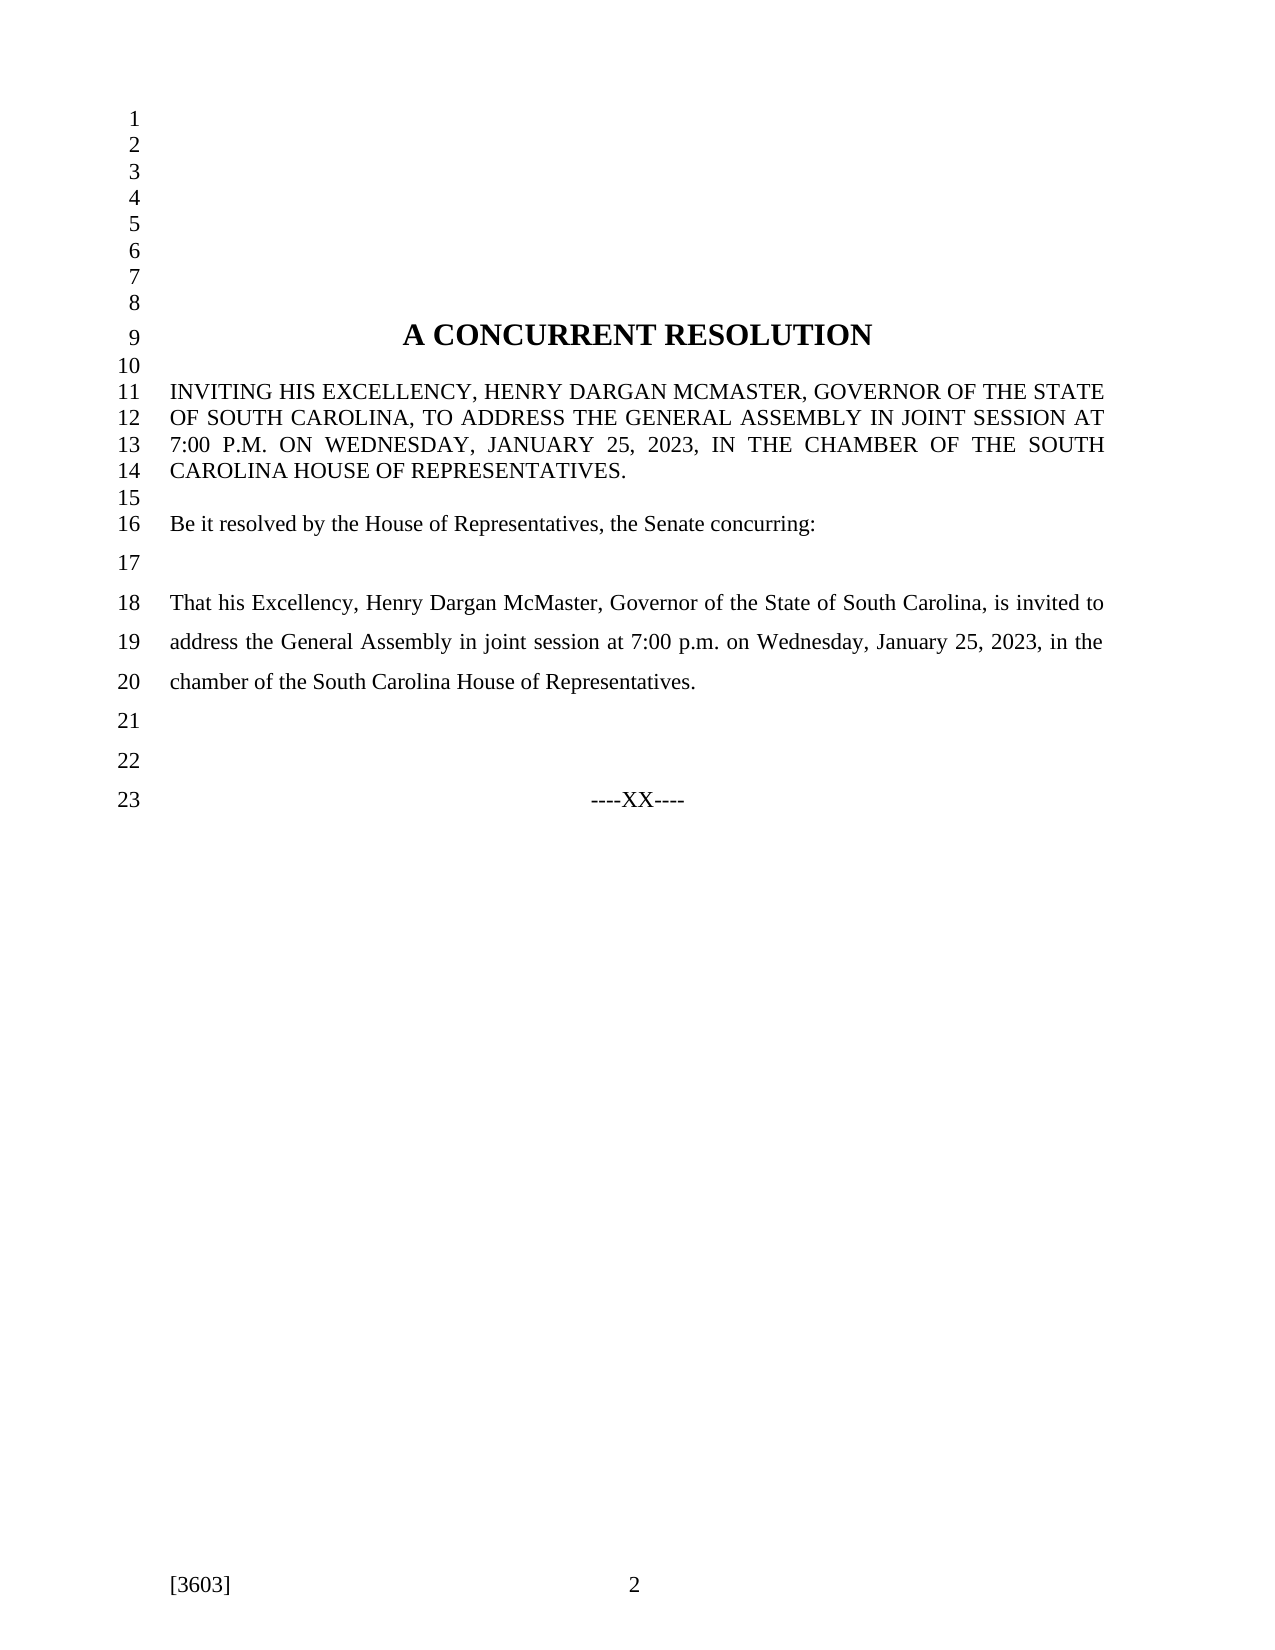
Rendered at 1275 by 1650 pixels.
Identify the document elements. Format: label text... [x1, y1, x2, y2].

text A concurrent RESOLUTION [169, 316, 1106, 352]
text Be it resolved by the House of Representatives, the Senate concurring: [169, 510, 1106, 536]
text ----XX---- [169, 786, 1106, 813]
text That his Excellency, Henry Dargan McMaster, Governor of the State of South Carolina, is invited to address the General Assembly in joint session at 7:00 p.m. on Wednesday, January 25, 2023, in the chamber of the South Carolina House of Representatives. [169, 589, 1106, 694]
